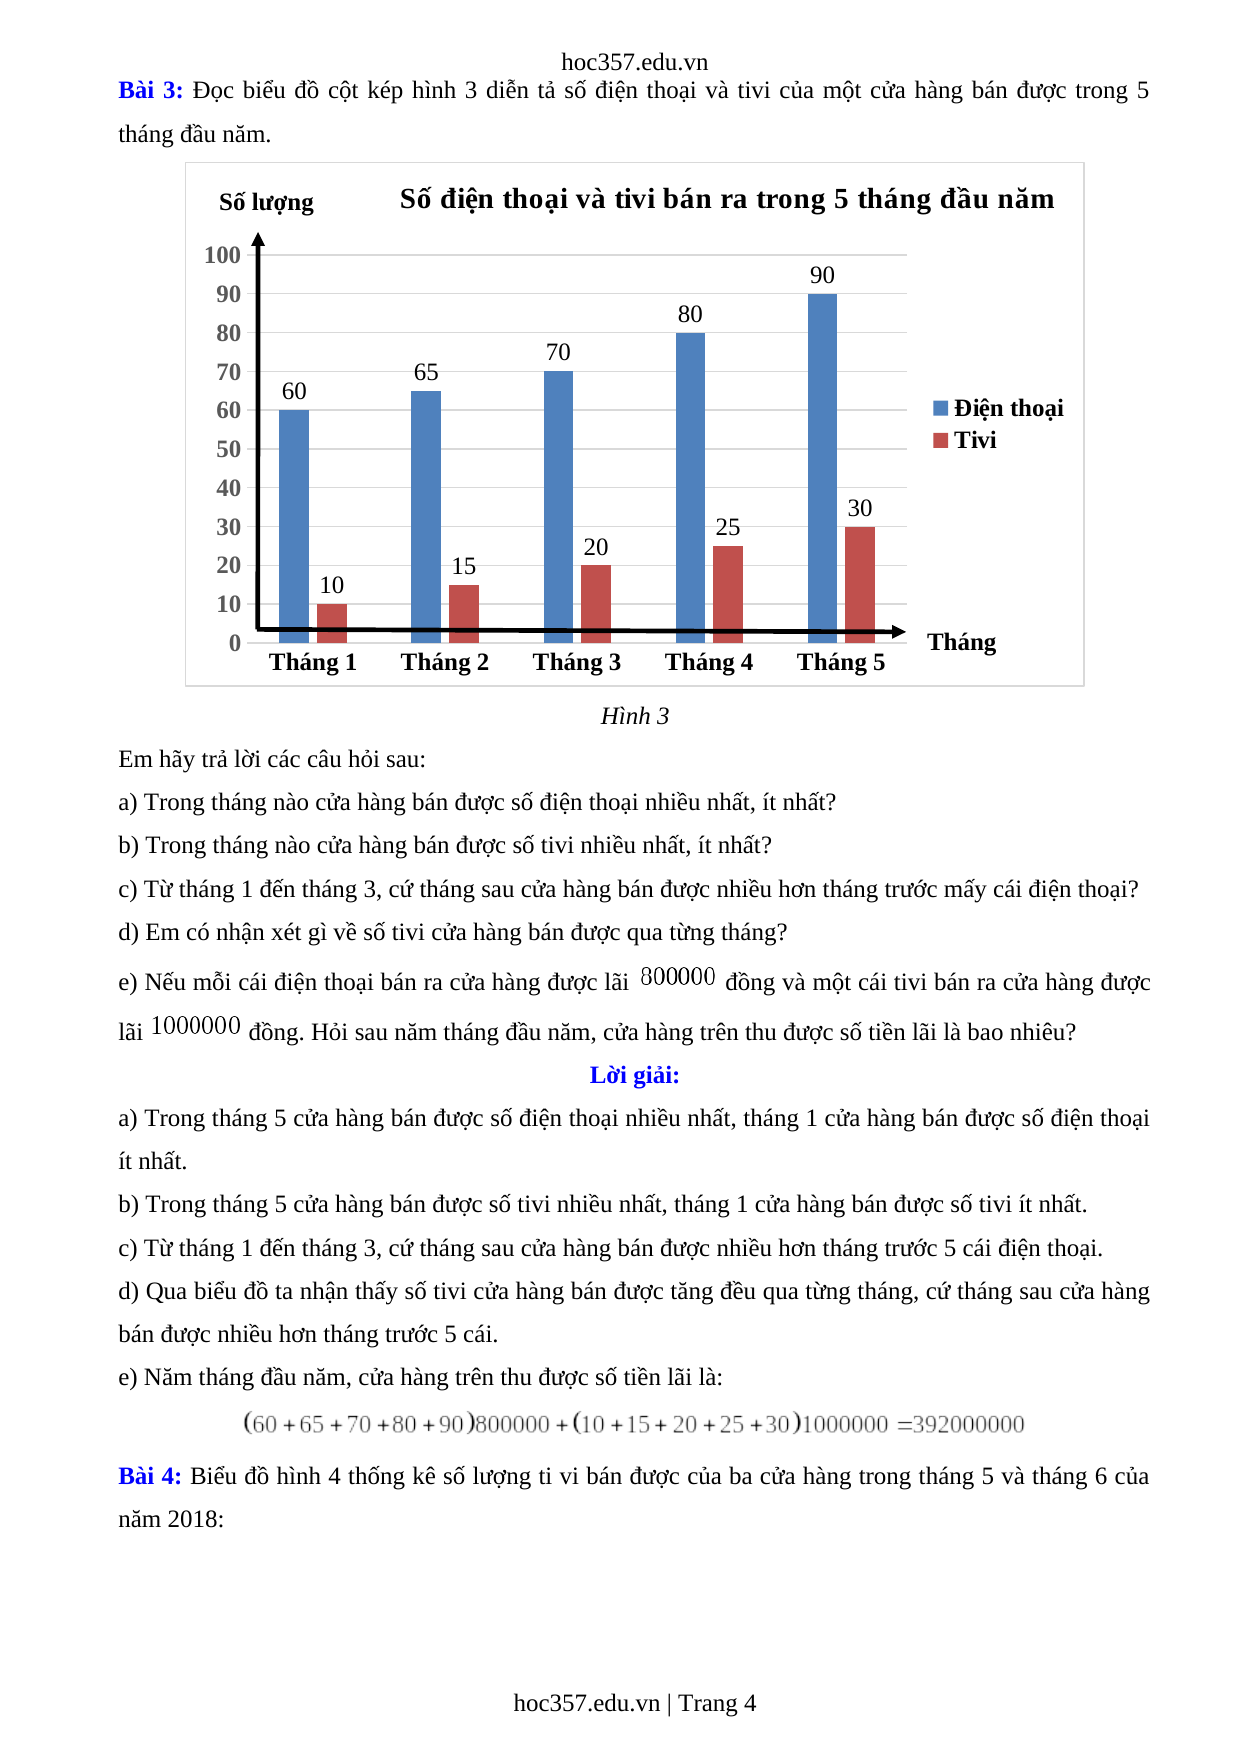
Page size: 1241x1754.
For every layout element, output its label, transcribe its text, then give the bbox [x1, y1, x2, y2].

text d) Qua biểu đồ ta nhận thấy số tivi cửa hàng bán được tăng đều qua từng tháng, cứ tháng sau cửa hàng bán được nhiều hơn tháng trước 5 cái. [118, 1276, 1152, 1348]
text c) Từ tháng 1 đến tháng 3, cứ tháng sau cửa hàng bán được nhiều hơn tháng trước 5 cái điện thoại. [118, 1233, 1152, 1261]
text Hình 3 [118, 701, 1152, 730]
text Em hãy trả lời các câu hỏi sau: [118, 744, 1152, 773]
text e) Nếu mỗi cái điện thoại bán ra cửa hàng được lãi đồng và một cái tivi bán ra cửa hàng được lãi đồng. Hỏi sau năm tháng đầu năm, cửa hàng trên thu được số tiền lãi là bao nhiêu? [118, 960, 1152, 1046]
text b) Trong tháng nào cửa hàng bán được số tivi nhiều nhất, ít nhất? [118, 831, 1152, 859]
text a) Trong tháng nào cửa hàng bán được số điện thoại nhiều nhất, ít nhất? [118, 787, 1152, 816]
text a) Trong tháng 5 cửa hàng bán được số điện thoại nhiều nhất, tháng 1 cửa hàng bán được số điện thoại ít nhất. [118, 1103, 1152, 1175]
text b) Trong tháng 5 cửa hàng bán được số tivi nhiều nhất, tháng 1 cửa hàng bán được số tivi ít nhất. [118, 1189, 1152, 1218]
text Bài 4: Biểu đồ hình 4 thống kê số lượng ti vi bán được của ba cửa hàng trong tháng 5 và tháng 6 của năm 2018: [118, 1461, 1152, 1533]
text d) Em có nhận xét gì về số tivi cửa hàng bán được qua từng tháng? [118, 917, 1152, 946]
text Bài 3: Đọc biểu đồ cột kép hình 3 diễn tả số điện thoại và tivi của một cửa hàng bán được trong 5 tháng đầu năm. [118, 76, 1152, 147]
text e) Năm tháng đầu năm, cửa hàng trên thu được số tiền lãi là: [118, 1362, 1152, 1391]
text Lời giải: [118, 1060, 1152, 1089]
text c) Từ tháng 1 đến tháng 3, cứ tháng sau cửa hàng bán được nhiều hơn tháng trước mấy cái điện thoại? [118, 874, 1152, 902]
